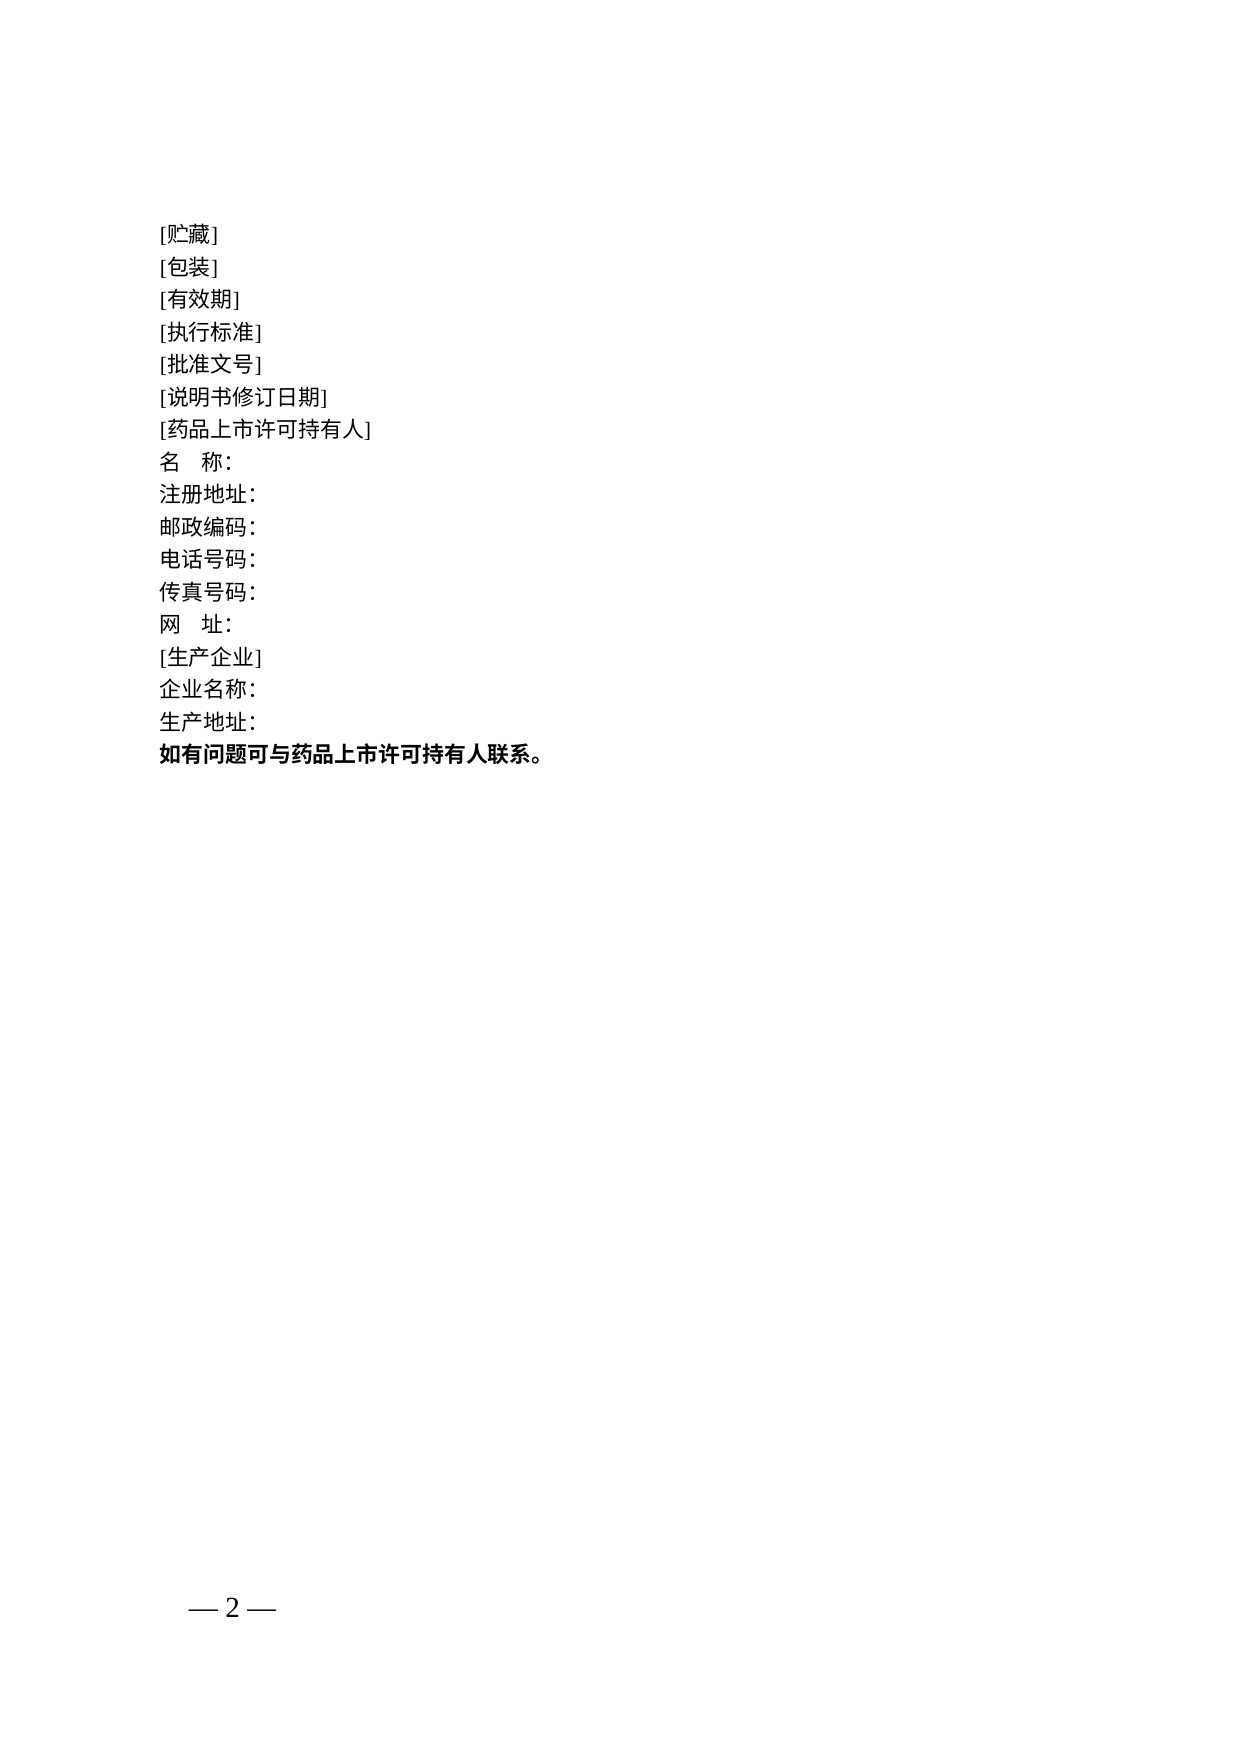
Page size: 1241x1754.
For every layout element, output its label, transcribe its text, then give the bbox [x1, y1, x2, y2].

text [贮藏] [包装] [有效期] [执行标准] [批准文号] [说明书修订日期] [药品上市许可持有人] [159, 217, 1081, 444]
text 名 称： 注册地址： 邮政编码： 电话号码： 传真号码： 网 址： [159, 444, 1081, 639]
text [生产企业] 企业名称： 生产地址： 如有问题可与药品上市许可持有人联系。 [159, 639, 1081, 769]
